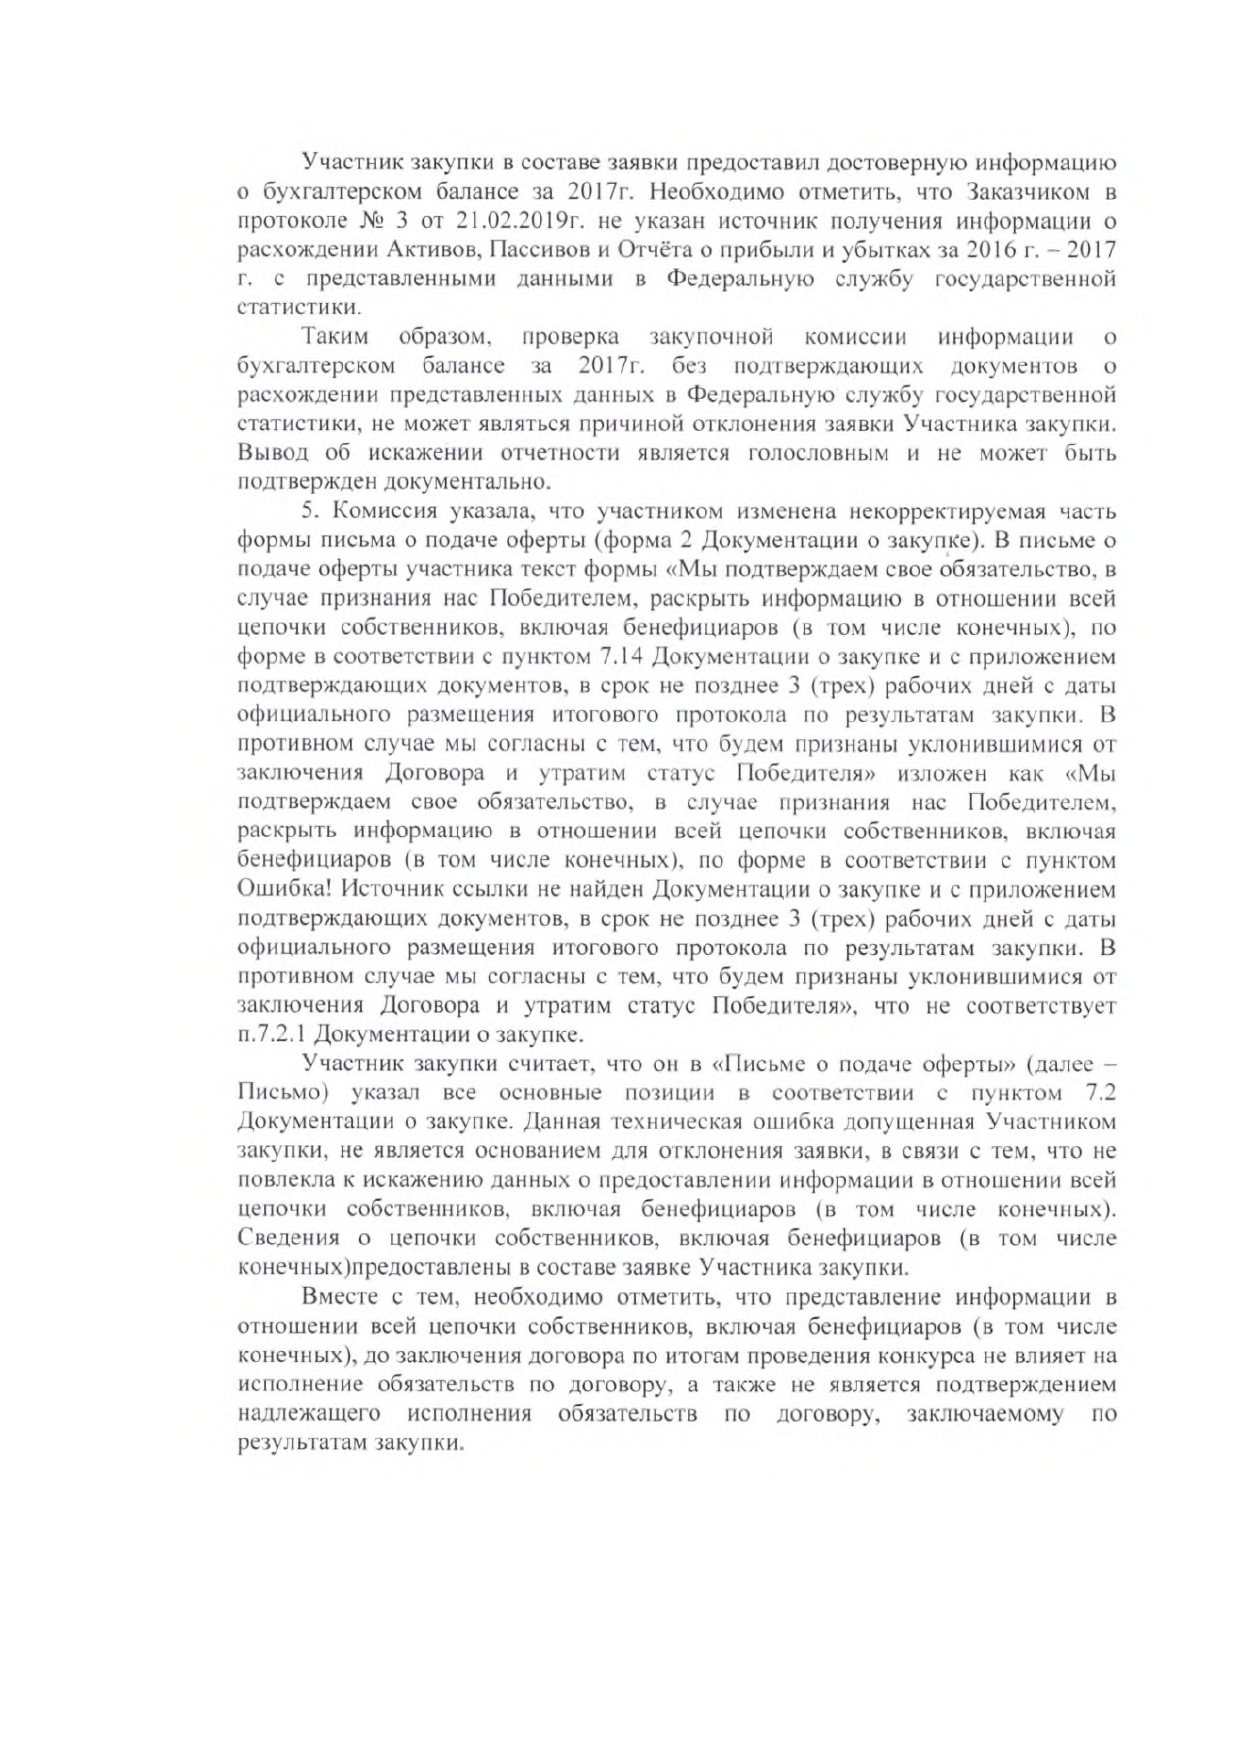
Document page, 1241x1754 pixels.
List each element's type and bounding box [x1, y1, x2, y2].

picture [177, 118, 1151, 1504]
